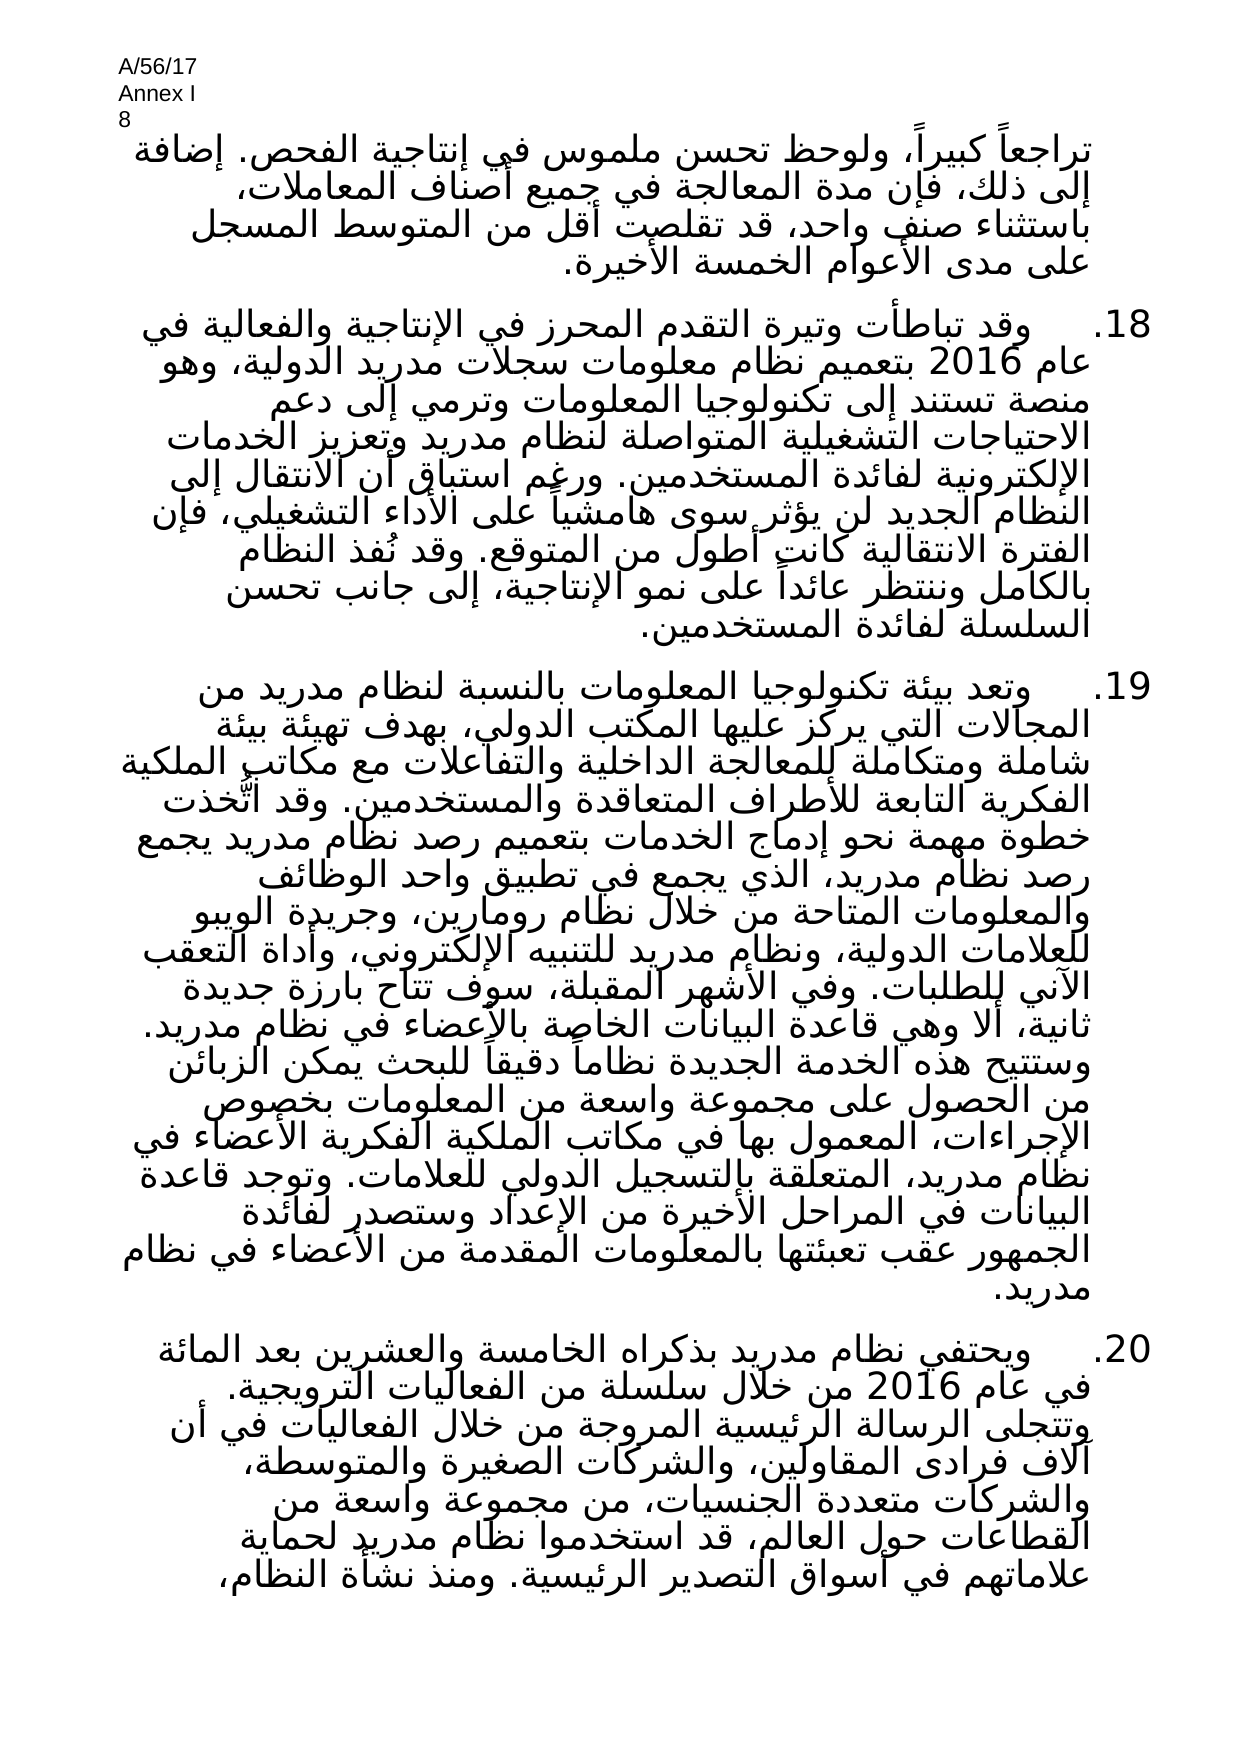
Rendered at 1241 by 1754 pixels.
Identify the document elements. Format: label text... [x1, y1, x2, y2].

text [118, 132, 1092, 282]
text وقد تباطأت وتيرة التقدم المحرز في الإنتاجية والفعالية في عام 2016 بتعميم نظام معلومات سجلات مدريد الدولية، وهو منصة تستند إلى تكنولوجيا المعلومات وترمي إلى دعم الاحتياجات التشغيلية المتواصلة لنظام مدريد وتعزيز الخدمات الإلكترونية لفائدة المستخدمين. ورغم استباق أن الانتقال إلى النظام الجديد لن يؤثر سوى هامشياً على الأداء التشغيلي، فإن الفترة الانتقالية كانت أطول من المتوقع. وقد نُفذ النظام بالكامل وننتظر عائداً على نمو الإنتاجية، إلى جانب تحسن السلسلة لفائدة المستخدمين. [118, 307, 1092, 645]
text وتعد بيئة تكنولوجيا المعلومات بالنسبة لنظام مدريد من المجالات التي يركز عليها المكتب الدولي، بهدف تهيئة بيئة شاملة ومتكاملة للمعالجة الداخلية والتفاعلات مع مكاتب الملكية الفكرية التابعة للأطراف المتعاقدة والمستخدمين. وقد اتُّخذت خطوة مهمة نحو إدماج الخدمات بتعميم رصد نظام مدريد يجمع رصد نظام مدريد، الذي يجمع في تطبيق واحد الوظائف والمعلومات المتاحة من خلال نظام رومارين، وجريدة الويبو للعلامات الدولية، ونظام مدريد للتنبيه الإلكتروني، وأداة التعقب الآني للطلبات. وفي الأشهر المقبلة، سوف تتاح بارزة جديدة ثانية، ألا وهي قاعدة البيانات الخاصة بالأعضاء في نظام مدريد. وستتيح هذه الخدمة الجديدة نظاماً دقيقاً للبحث يمكن الزبائن من الحصول على مجموعة واسعة من المعلومات بخصوص الإجراءات، المعمول بها في مكاتب الملكية الفكرية الأعضاء في نظام مدريد، المتعلقة بالتسجيل الدولي للعلامات. وتوجد قاعدة البيانات في المراحل الأخيرة من الإعداد وستصدر لفائدة الجمهور عقب تعبئتها بالمعلومات المقدمة من الأعضاء في نظام مدريد. [118, 670, 1092, 1307]
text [118, 1332, 1092, 1595]
